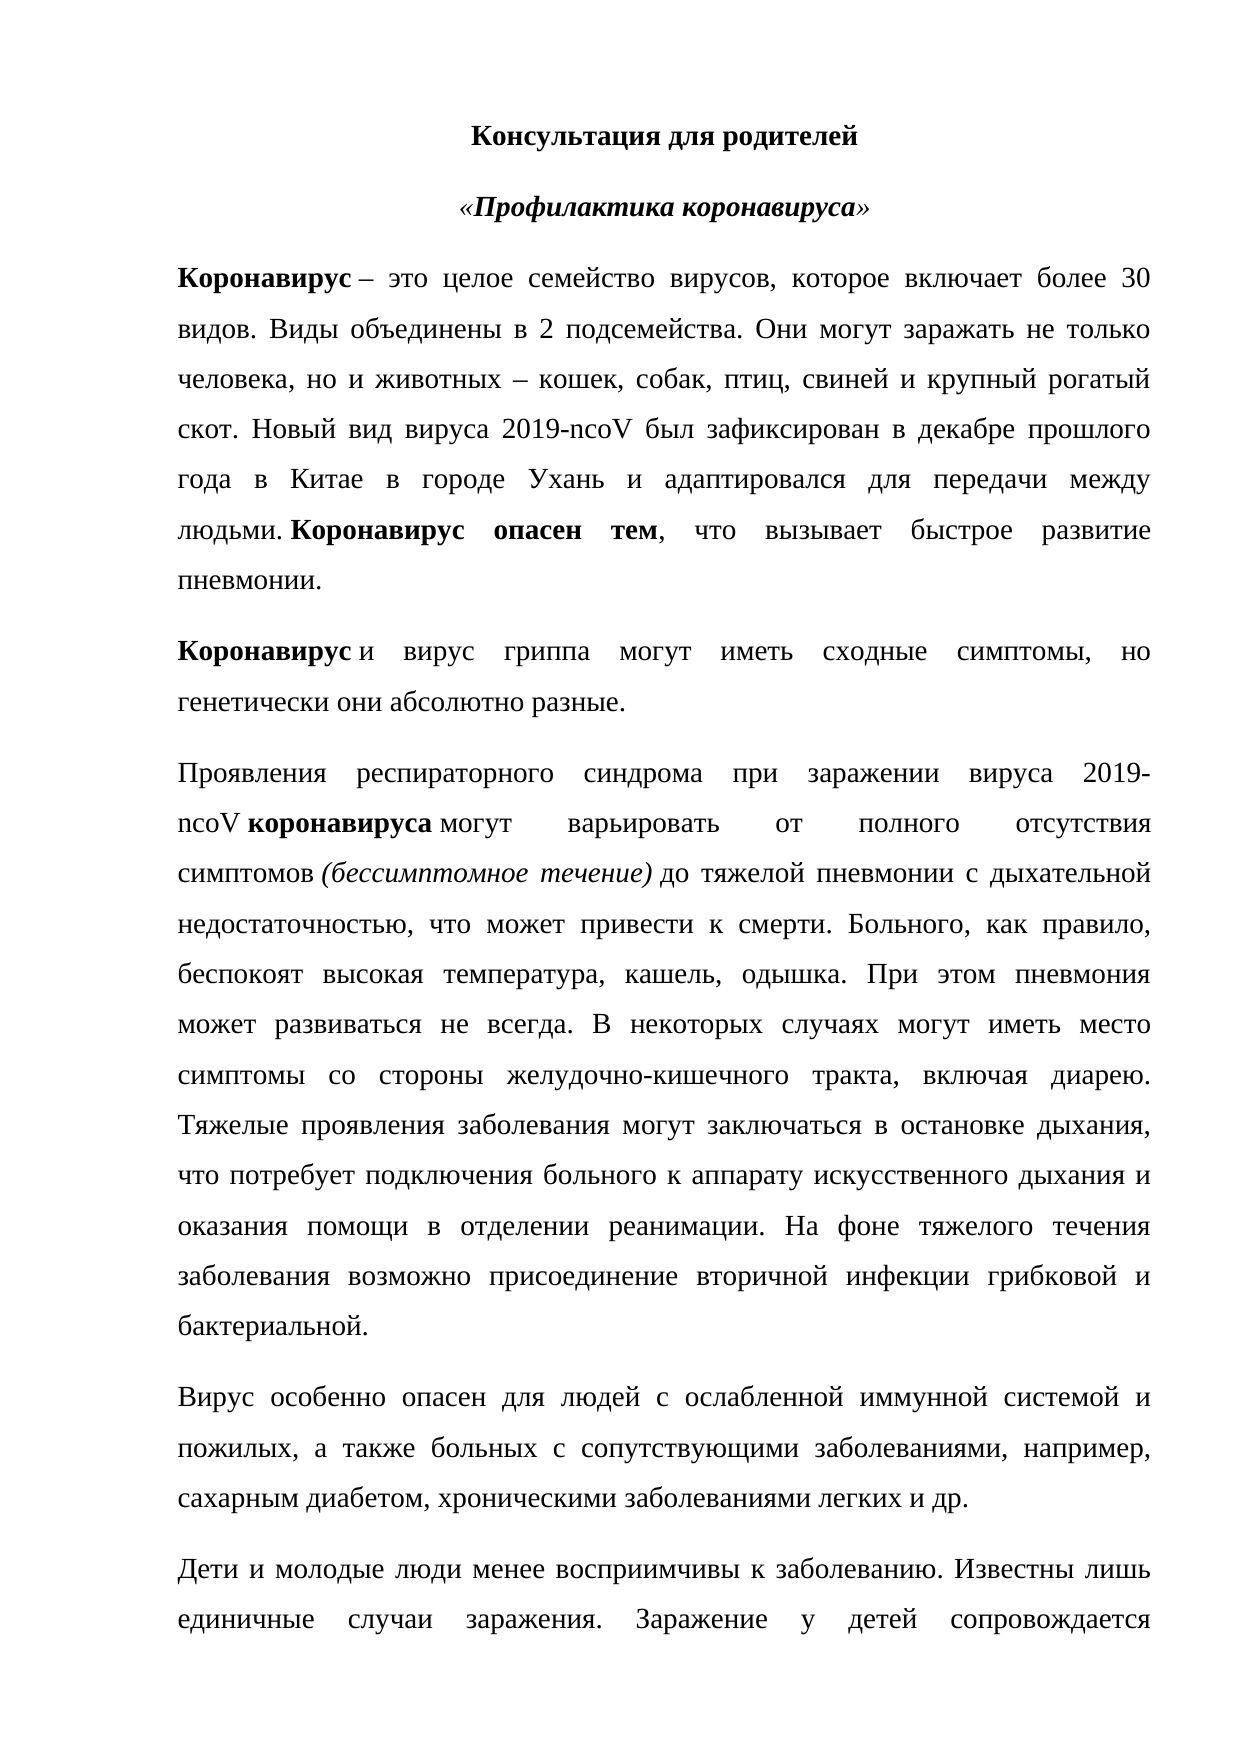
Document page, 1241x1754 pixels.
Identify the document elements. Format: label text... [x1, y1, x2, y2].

text Вирус особенно опасен для людей с ослабленной иммунной системой и пожилых, а также больных с сопутствующими заболеваниями, например, сахарным диабетом, хроническими заболеваниями легких и др. [177, 1379, 1152, 1514]
text Коронавирус и вирус гриппа могут иметь сходные симптомы, но генетически они абсолютно разные. [177, 633, 1152, 717]
text Консультация для родителей [177, 118, 1152, 152]
text Коронавирус – это целое семейство вирусов, которое включает более 30 видов. Виды объединены в 2 подсемейства. Они могут заражать не только человека, но и животных – кошек, собак, птиц, свиней и крупный рогатый скот. Новый вид вируса 2019-ncoV был зафиксирован в декабре прошлого года в Китае в городе Ухань и адаптировался для передачи между людьми. Коронавирус опасен тем, что вызывает быстрое развитие пневмонии. [177, 260, 1152, 596]
text «Профилактика коронавируса» [177, 189, 1152, 223]
text Проявления респираторного синдрома при заражении вируса 2019-ncoV коронавируса могут варьировать от полного отсутствия симптомов (бессимптомное течение) до тяжелой пневмонии с дыхательной недостаточностью, что может привести к смерти. Больного, как правило, беспокоят высокая температура, кашель, одышка. При этом пневмония может развиваться не всегда. В некоторых случаях могут иметь место симптомы со стороны желудочно-кишечного тракта, включая диарею. Тяжелые проявления заболевания могут заключаться в остановке дыхания, что потребует подключения больного к аппарату искусственного дыхания и оказания помощи в отделении реанимации. На фоне тяжелого течения заболевания возможно присоединение вторичной инфекции грибковой и бактериальной. [177, 755, 1152, 1342]
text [177, 1551, 1152, 1635]
